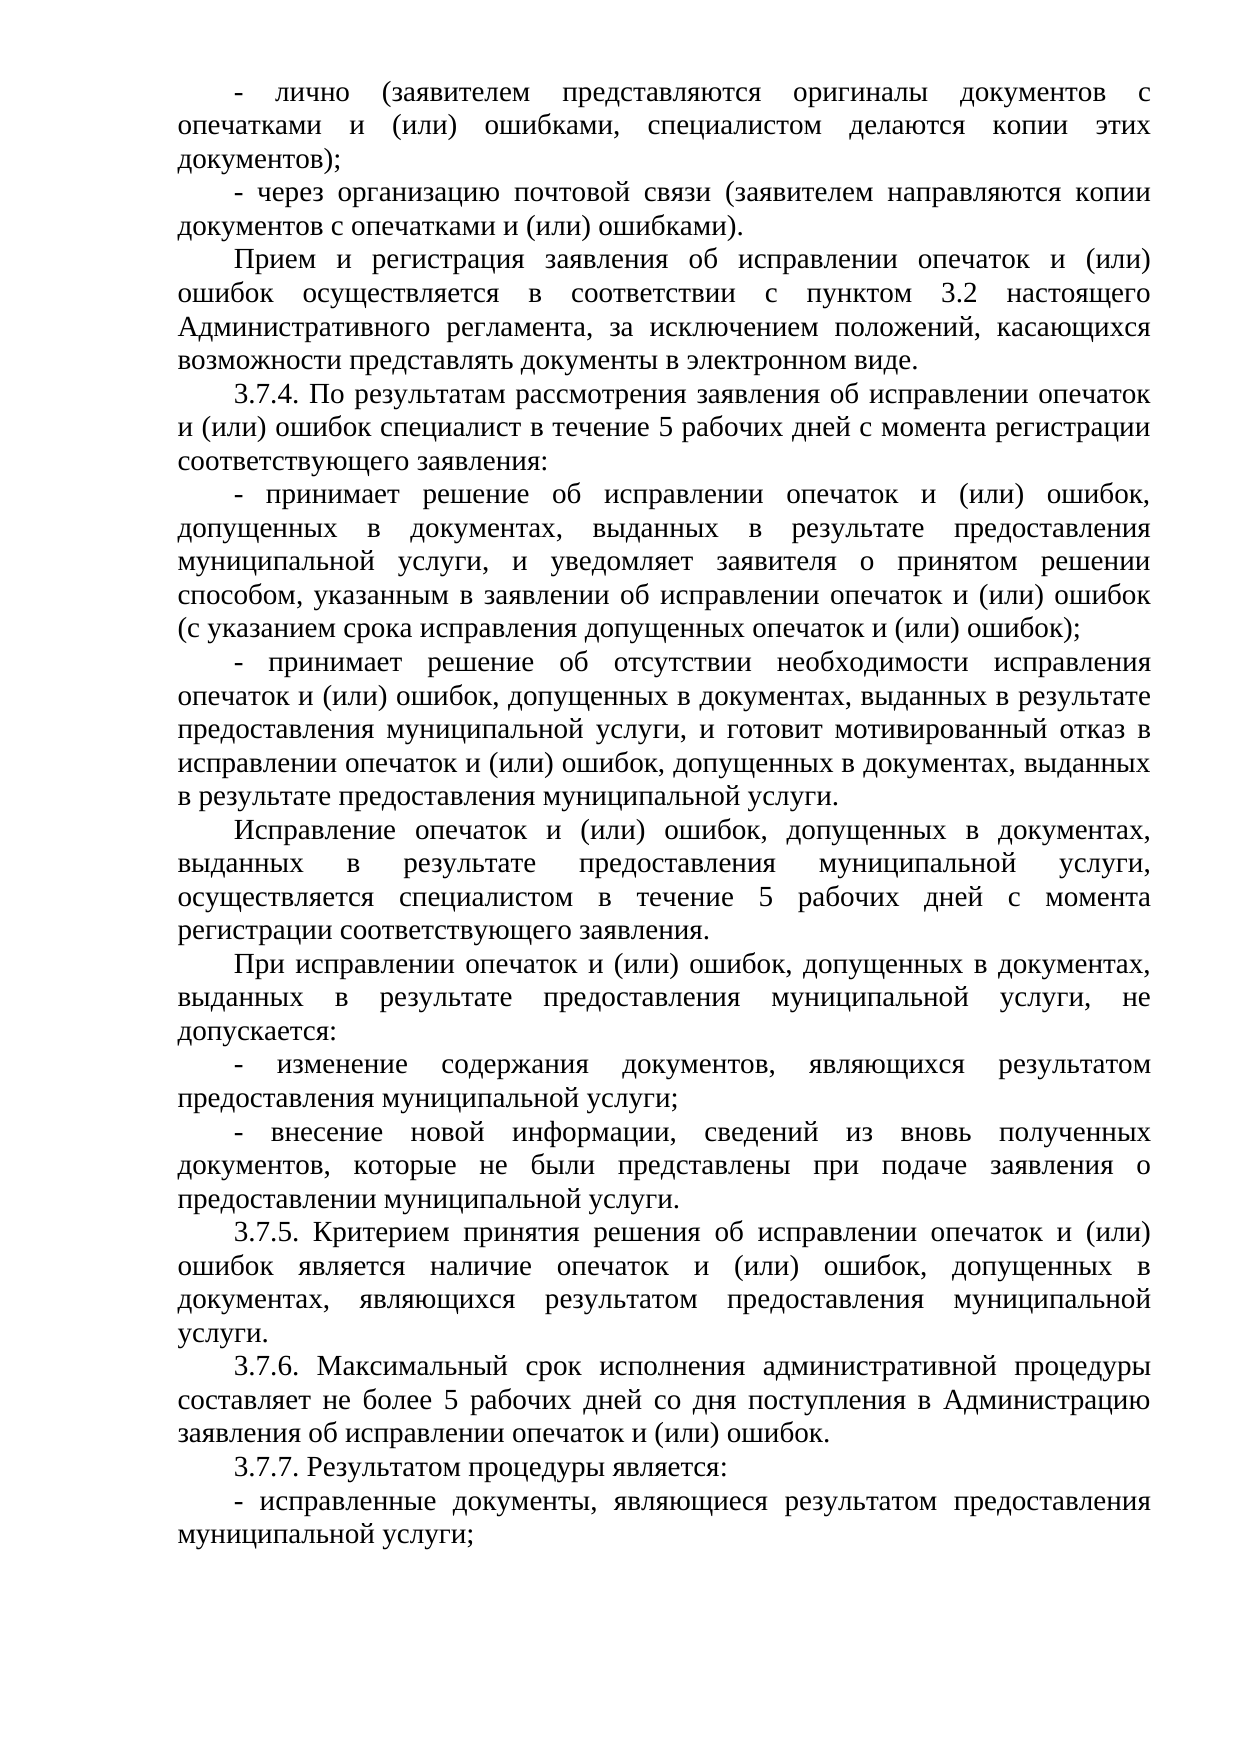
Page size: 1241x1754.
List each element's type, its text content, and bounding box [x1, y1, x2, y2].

text - исправленные документы, являющиеся результатом предоставления муниципальной услуги; [177, 1483, 1152, 1550]
text - принимает решение об исправлении опечаток и (или) ошибок, допущенных в документах, выданных в результате предоставления муниципальной услуги, и уведомляет заявителя о принятом решении способом, указанным в заявлении об исправлении опечаток и (или) ошибок (с указанием срока исправления допущенных опечаток и (или) ошибок); [177, 476, 1152, 644]
text - изменение содержания документов, являющихся результатом предоставления муниципальной услуги; [177, 1047, 1152, 1114]
text - внесение новой информации, сведений из вновь полученных документов, которые не были представлены при подаче заявления о предоставлении муниципальной услуги. [177, 1114, 1152, 1214]
text Прием и регистрация заявления об исправлении опечаток и (или) ошибок осуществляется в соответствии с пунктом 3.2 настоящего Административного регламента, за исключением положений, касающихся возможности представлять документы в электронном виде. [177, 242, 1152, 376]
text 3.7.6. Максимальный срок исполнения административной процедуры составляет не более 5 рабочих дней со дня поступления в Администрацию заявления об исправлении опечаток и (или) ошибок. [177, 1348, 1152, 1449]
text - принимает решение об отсутствии необходимости исправления опечаток и (или) ошибок, допущенных в документах, выданных в результате предоставления муниципальной услуги, и готовит мотивированный отказ в исправлении опечаток и (или) ошибок, допущенных в документах, выданных в результате предоставления муниципальной услуги. [177, 644, 1152, 812]
text 3.7.5. Критерием принятия решения об исправлении опечаток и (или) ошибок является наличие опечаток и (или) ошибок, допущенных в документах, являющихся результатом предоставления муниципальной услуги. [177, 1214, 1152, 1348]
text При исправлении опечаток и (или) ошибок, допущенных в документах, выданных в результате предоставления муниципальной услуги, не допускается: [177, 946, 1152, 1047]
text - лично (заявителем представляются оригиналы документов с опечатками и (или) ошибками, специалистом делаются копии этих документов); [177, 74, 1152, 174]
text - через организацию почтовой связи (заявителем направляются копии документов с опечатками и (или) ошибками). [177, 174, 1152, 242]
text 3.7.7. Результатом процедуры является: [177, 1449, 1152, 1483]
text 3.7.4. По результатам рассмотрения заявления об исправлении опечаток и (или) ошибок специалист в течение 5 рабочих дней с момента регистрации соответствующего заявления: [177, 376, 1152, 476]
text Исправление опечаток и (или) ошибок, допущенных в документах, выданных в результате предоставления муниципальной услуги, осуществляется специалистом в течение 5 рабочих дней с момента регистрации соответствующего заявления. [177, 812, 1152, 946]
